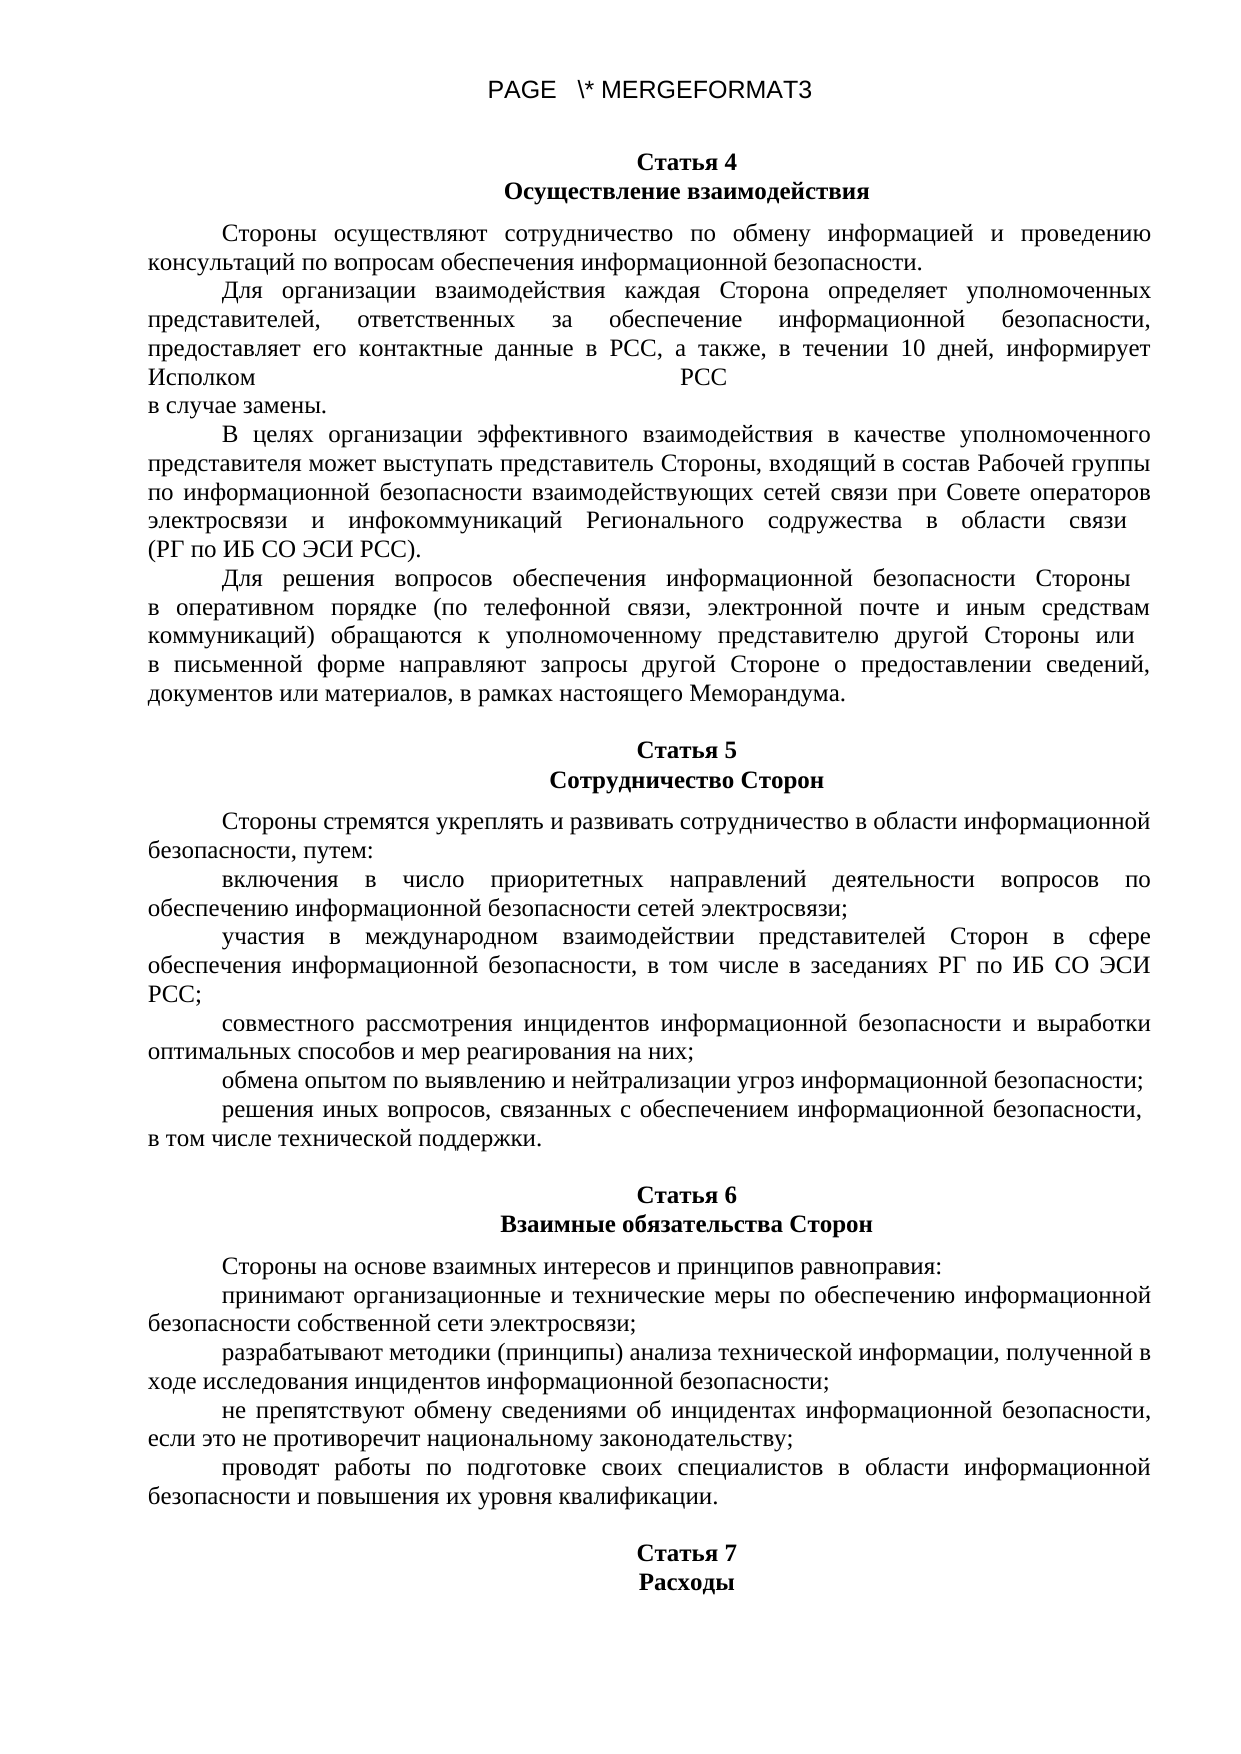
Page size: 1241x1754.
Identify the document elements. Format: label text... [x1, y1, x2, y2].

text участия в международном взаимодействии представителей Сторон в сфере обеспечения информационной безопасности, в том числе в заседаниях РГ по ИБ СО ЭСИ РСС; [148, 921, 1152, 1008]
text совместного рассмотрения инцидентов информационной безопасности и выработки оптимальных способов и мер реагирования на них; [148, 1008, 1152, 1065]
text Статья 7 [148, 1538, 1152, 1567]
text В целях организации эффективного взаимодействия в качестве уполномоченного представителя может выступать представитель Стороны, входящий в состав Рабочей группы по информационной безопасности взаимодействующих сетей связи при Совете операторов электросвязи и инфокоммуникаций Регионального содружества в области связи (РГ по ИБ СО ЭСИ РСС). [148, 419, 1152, 563]
text Для организации взаимодействия каждая Сторона определяет уполномоченных представителей, ответственных за обеспечение информационной безопасности, предоставляет его контактные данные в РСС, а также, в течении 10 дней, информирует Исполком РСС в случае замены. [148, 276, 1152, 419]
text Осуществление взаимодействия [148, 176, 1152, 206]
text Статья 5 [148, 736, 1152, 765]
text решения иных вопросов, связанных с обеспечением информационной безопасности, в том числе технической поддержки. [148, 1094, 1152, 1151]
text не препятствуют обмену сведениями об инцидентах информационной безопасности, если это не противоречит национальному законодательству; [148, 1395, 1152, 1452]
text Для решения вопросов обеспечения информационной безопасности Стороны в оперативном порядке (по телефонной связи, электронной почте и иным средствам коммуникаций) обращаются к уполномоченному представителю другой Стороны или в письменной форме направляют запросы другой Стороне о предоставлении сведений, документов или материалов, в рамках настоящего Меморандума. [148, 563, 1152, 707]
text Стороны осуществляют сотрудничество по обмену информацией и проведению консультаций по вопросам обеспечения информационной безопасности. [148, 218, 1152, 276]
text проводят работы по подготовке своих специалистов в области информационной безопасности и повышения их уровня квалификации. [148, 1452, 1152, 1510]
text Стороны на основе взаимных интересов и принципов равноправия: [148, 1251, 1152, 1280]
text Статья 4 [148, 147, 1152, 176]
text обмена опытом по выявлению и нейтрализации угроз информационной безопасности; [148, 1065, 1152, 1094]
text Взаимные обязательства Сторон [148, 1209, 1152, 1238]
text Сотрудничество Сторон [148, 765, 1152, 794]
text разрабатывают методики (принципы) анализа технической информации, полученной в ходе исследования инцидентов информационной безопасности; [148, 1337, 1152, 1395]
text Стороны стремятся укреплять и развивать сотрудничество в области информационной безопасности, путем: [148, 806, 1152, 864]
text включения в число приоритетных направлений деятельности вопросов по обеспечению информационной безопасности сетей электросвязи; [148, 864, 1152, 921]
text Статья 6 [148, 1180, 1152, 1209]
text принимают организационные и технические меры по обеспечению информационной безопасности собственной сети электросвязи; [148, 1280, 1152, 1337]
text Расходы [148, 1567, 1152, 1596]
